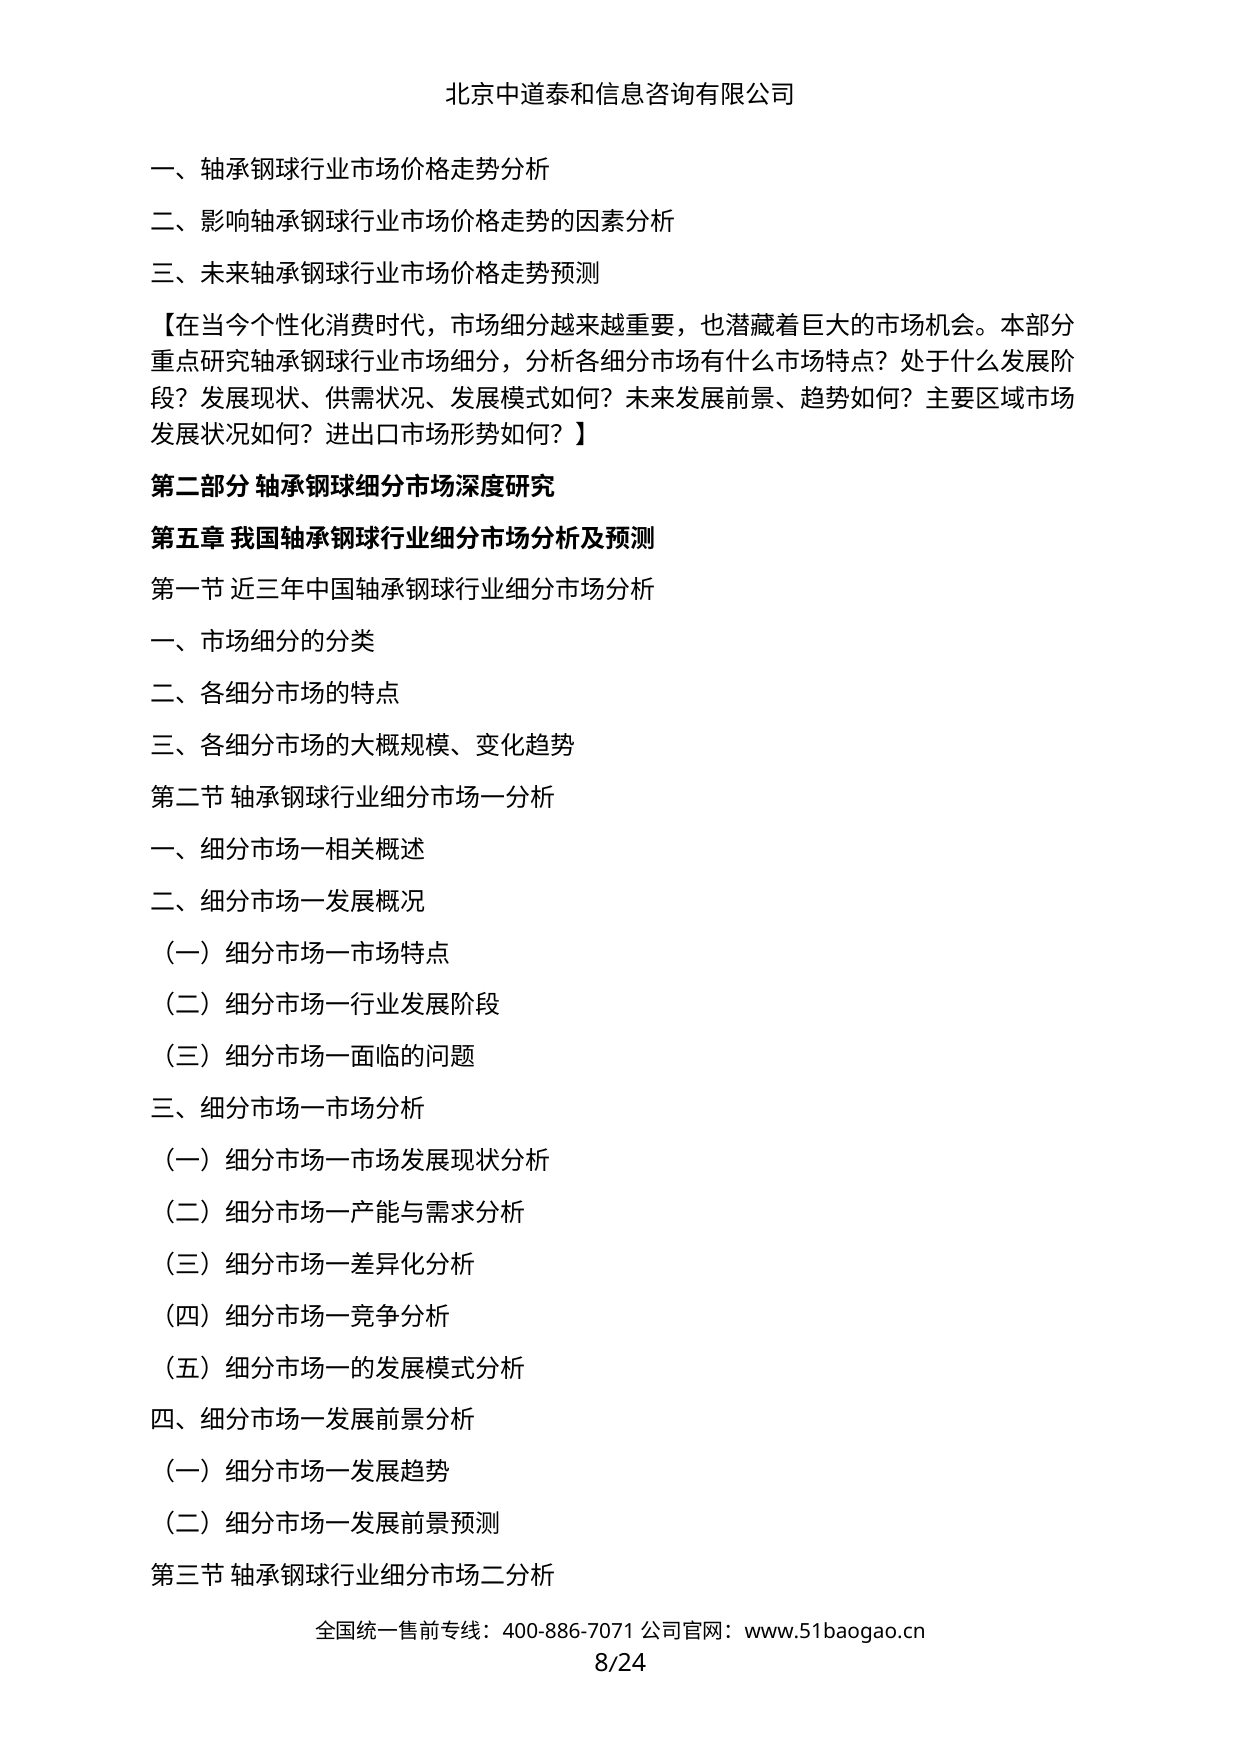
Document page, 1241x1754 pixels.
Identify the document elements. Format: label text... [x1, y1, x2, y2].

text 一、轴承钢球行业市场价格走势分析 [150, 150, 1090, 186]
text 第五章 我国轴承钢球行业细分市场分析及预测 [150, 518, 1090, 554]
text 二、各细分市场的特点 [150, 674, 1090, 710]
text （一）细分市场一市场特点 [150, 933, 1090, 969]
text 一、市场细分的分类 [150, 622, 1090, 658]
text （一）细分市场一市场发展现状分析 [150, 1141, 1090, 1177]
text 三、细分市场一市场分析 [150, 1089, 1090, 1125]
text 二、影响轴承钢球行业市场价格走势的因素分析 [150, 202, 1090, 238]
text 第一节 近三年中国轴承钢球行业细分市场分析 [150, 570, 1090, 606]
text （一）细分市场一发展趋势 [150, 1452, 1090, 1488]
text 一、细分市场一相关概述 [150, 829, 1090, 866]
text 第二节 轴承钢球行业细分市场一分析 [150, 777, 1090, 814]
text 第二部分 轴承钢球细分市场深度研究 [150, 466, 1090, 502]
text 二、细分市场一发展概况 [150, 881, 1090, 917]
text （四）细分市场一竞争分析 [150, 1296, 1090, 1332]
text （二）细分市场一产能与需求分析 [150, 1192, 1090, 1229]
text 第三节 轴承钢球行业细分市场二分析 [150, 1556, 1090, 1592]
text 三、未来轴承钢球行业市场价格走势预测 [150, 254, 1090, 290]
text （二）细分市场一发展前景预测 [150, 1504, 1090, 1540]
text （二）细分市场一行业发展阶段 [150, 985, 1090, 1021]
text 三、各细分市场的大概规模、变化趋势 [150, 726, 1090, 762]
text 四、细分市场一发展前景分析 [150, 1400, 1090, 1436]
text （三）细分市场一差异化分析 [150, 1244, 1090, 1281]
text （五）细分市场一的发展模式分析 [150, 1348, 1090, 1384]
text （三）细分市场一面临的问题 [150, 1037, 1090, 1073]
text 【在当今个性化消费时代，市场细分越来越重要，也潜藏着巨大的市场机会。本部分重点研究轴承钢球行业市场细分，分析各细分市场有什么市场特点？处于什么发展阶段？发展现状、供需状况、发展模式如何？未来发展前景、趋势如何？主要区域市场发展状况如何？进出口市场形势如何？】 [150, 306, 1090, 451]
